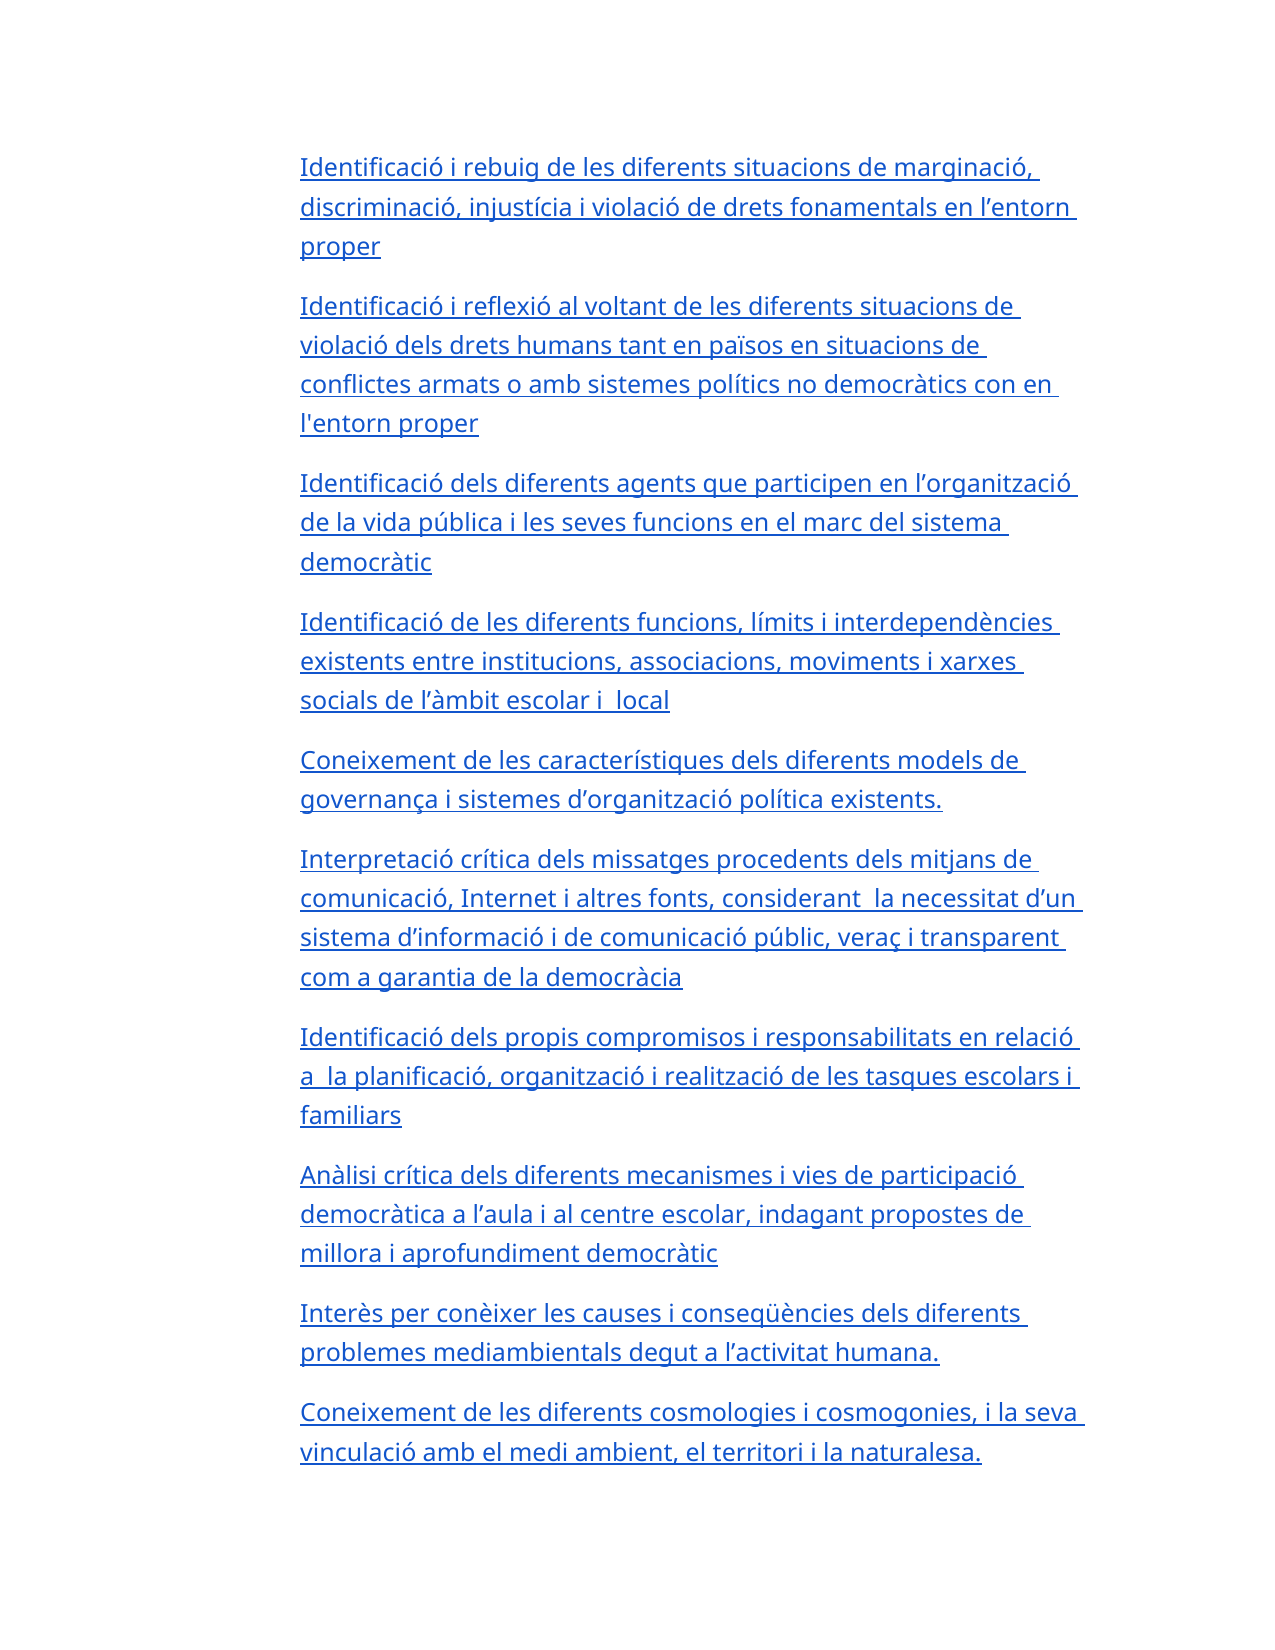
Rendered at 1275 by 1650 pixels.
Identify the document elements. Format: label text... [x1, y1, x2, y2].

text Identificació dels diferents agents que participen en l’organització de la vida pública i les seves funcions en el marc del sistema democràtic [300, 466, 1087, 578]
text Identificació de les diferents funcions, límits i interdependències existents entre institucions, associacions, moviments i xarxes socials de l’àmbit escolar i local [300, 604, 1087, 717]
text Coneixement de les diferents cosmologies i cosmogonies, i la seva vinculació amb el medi ambient, el territori i la naturalesa. [300, 1395, 1087, 1468]
text Identificació dels propis compromisos i responsabilitats en relació a la planificació, organització i realització de les tasques escolars i familiars [300, 1019, 1087, 1132]
text Identificació i reflexió al voltant de les diferents situacions de violació dels drets humans tant en països en situacions de conflictes armats o amb sistemes polítics no democràtics con en l'entorn proper [300, 288, 1087, 440]
text Coneixement de les característiques dels diferents models de governança i sistemes d’organització política existents. [300, 742, 1087, 816]
text Interès per conèixer les causes i conseqüències dels diferents problemes mediambientals degut a l’activitat humana. [300, 1296, 1087, 1369]
text Anàlisi crítica dels diferents mecanismes i vies de participació democràtica a l’aula i al centre escolar, indagant propostes de millora i aprofundiment democràtic [300, 1157, 1087, 1270]
text Interpretació crítica dels missatges procedents dels mitjans de comunicació, Internet i altres fonts, considerant la necessitat d’un sistema d’informació i de comunicació públic, veraç i transparent com a garantia de la democràcia [300, 842, 1087, 993]
text Identificació i rebuig de les diferents situacions de marginació, discriminació, injustícia i violació de drets fonamentals en l’entorn proper [300, 150, 1087, 262]
